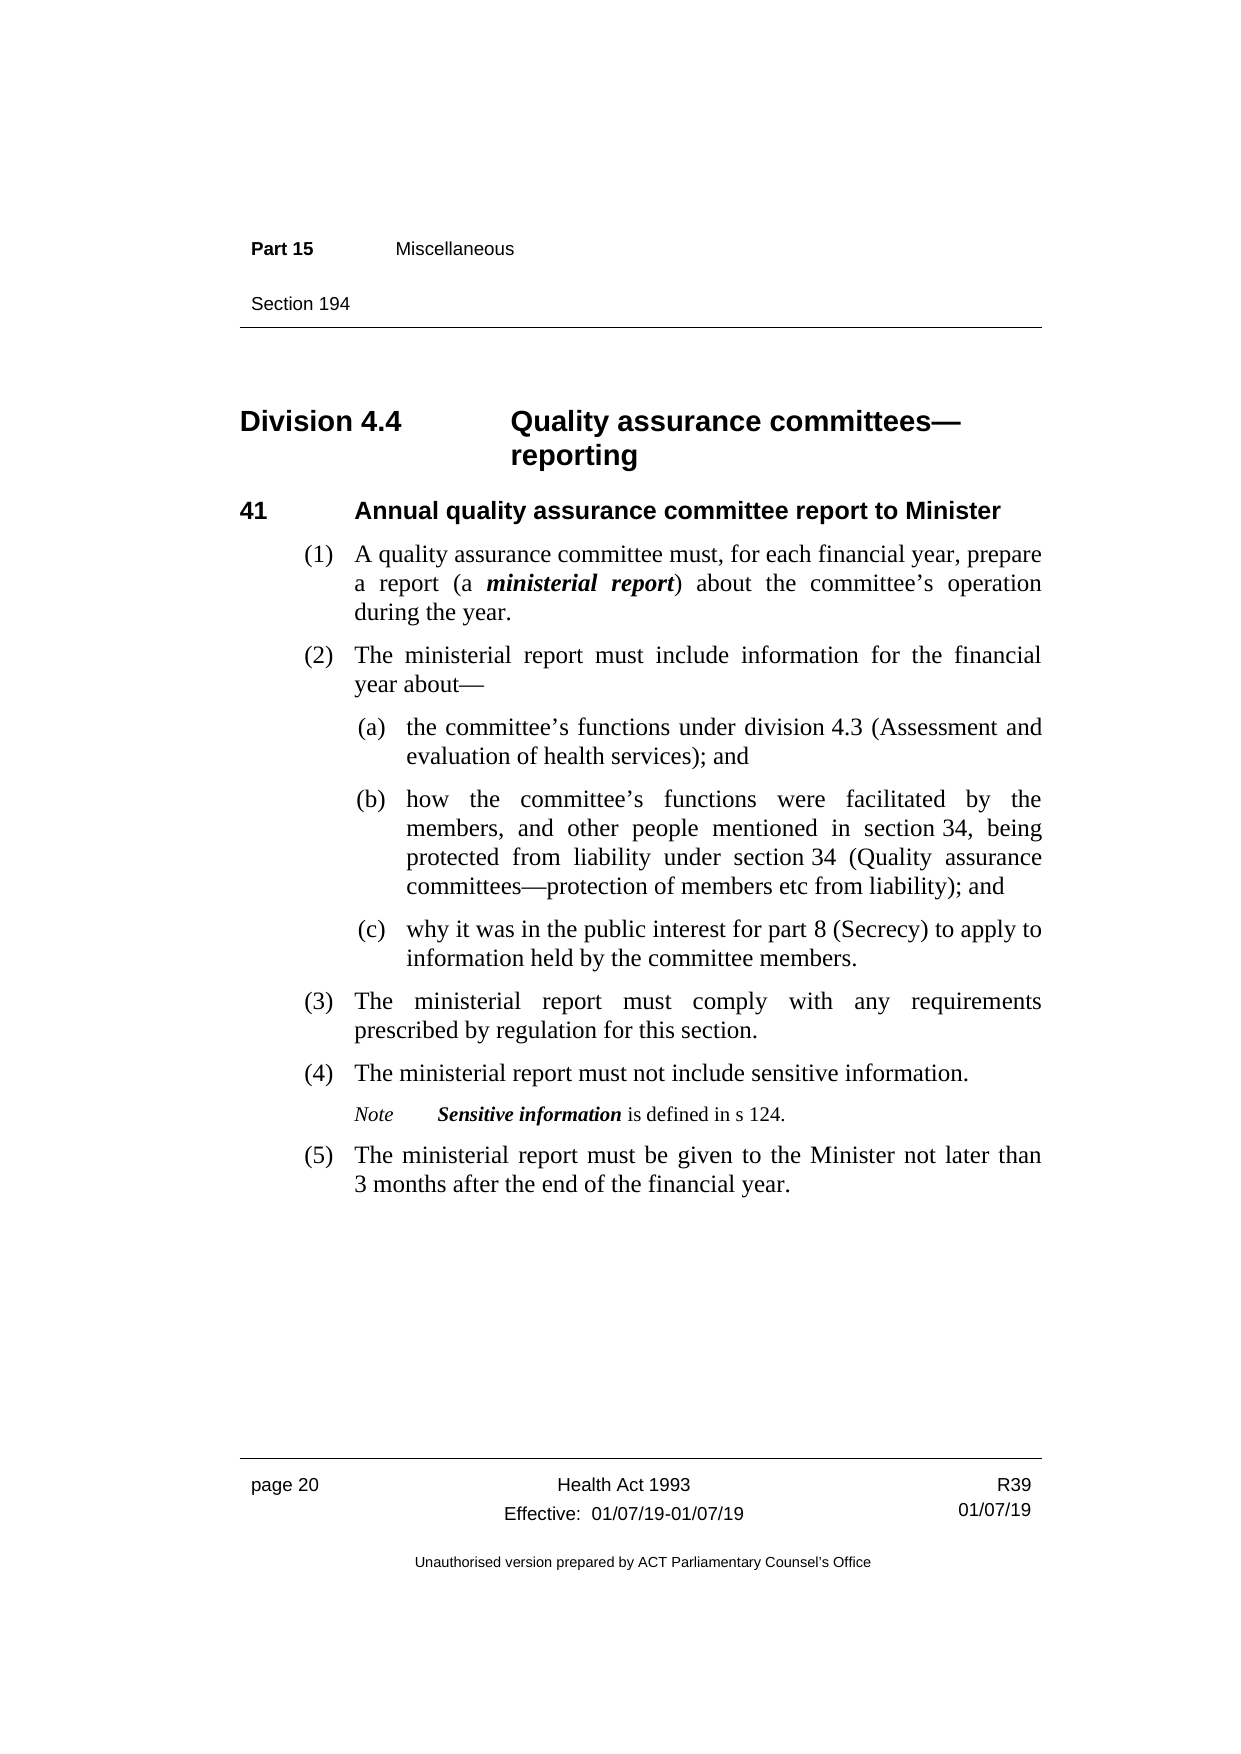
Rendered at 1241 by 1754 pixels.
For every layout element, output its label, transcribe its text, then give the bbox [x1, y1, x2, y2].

text Division 4.4 Quality assurance committees—reporting [239, 404, 1042, 471]
text 41 Annual quality assurance committee report to Minister [239, 496, 1042, 525]
text (3) The ministerial report must comply with any requirements prescribed by regulation for this section. [239, 986, 1042, 1044]
text (1) A quality assurance committee must, for each financial year, prepare a report (a ministerial report) about the committee’s operation during the year. [239, 539, 1042, 626]
text (a) the committee’s functions under division 4.3 (Assessment and evaluation of health services); and [239, 712, 1042, 770]
text (b) how the committee’s functions were facilitated by the members, and other people mentioned in section 34, being protected from liability under section 34 (Quality assurance committees—protection of members etc from liability); and [239, 784, 1042, 899]
text Note Sensitive information is defined in s 124. [354, 1102, 1042, 1126]
text (2) The ministerial report must include information for the financial year about— [239, 640, 1042, 698]
text (4) The ministerial report must not include sensitive information. [239, 1058, 1042, 1087]
text (5) The ministerial report must be given to the Minister not later than 3 months after the end of the financial year. [239, 1140, 1042, 1198]
text (c) why it was in the public interest for part 8 (Secrecy) to apply to information held by the committee members. [239, 914, 1042, 972]
